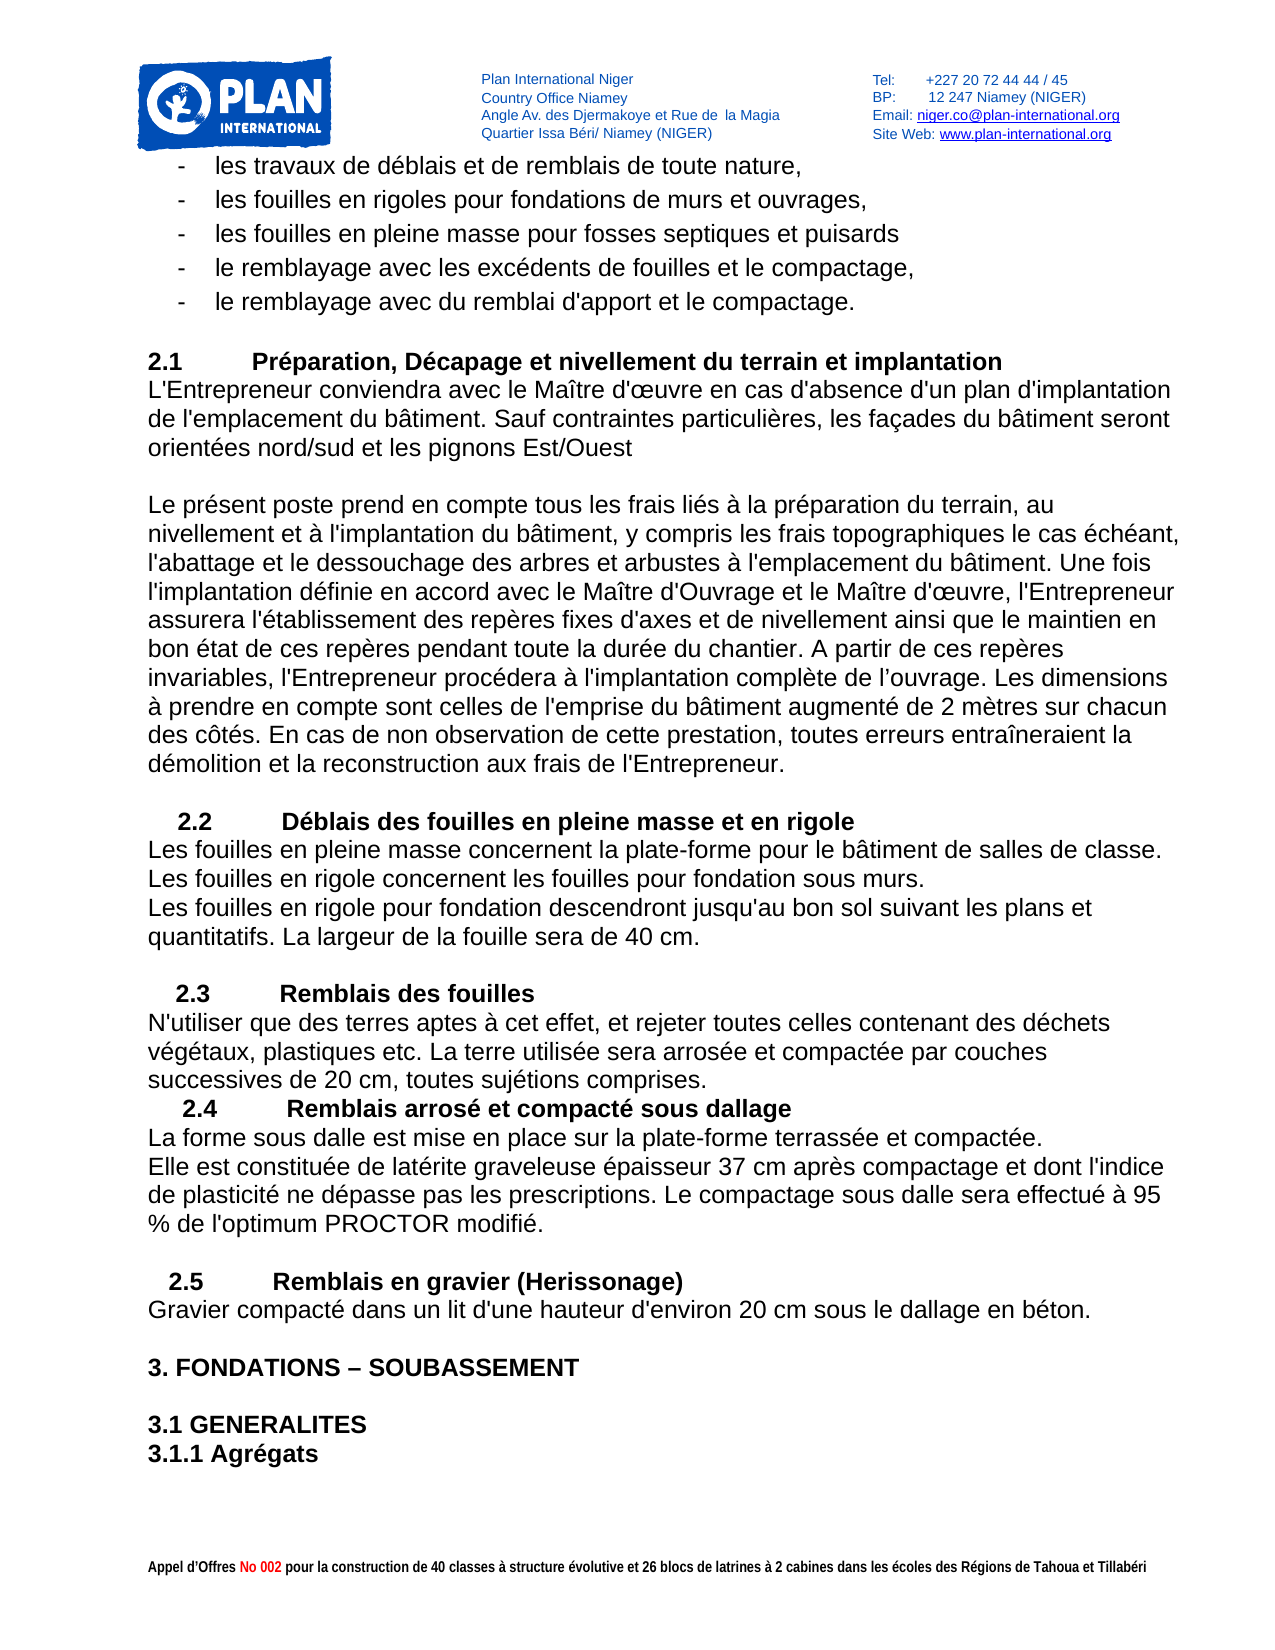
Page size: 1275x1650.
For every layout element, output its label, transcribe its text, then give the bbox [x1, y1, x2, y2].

list les fouilles en rigoles pour fondations de murs et ouvrages, [177, 182, 1181, 216]
list les fouilles en pleine masse pour fosses septiques et puisards [177, 216, 1181, 250]
text Le présent poste prend en compte tous les frais liés à la préparation du terrain, au nivellement et à l'implantation du bâtiment, y compris les frais topographiques le cas échéant, l'abattage et le dessouchage des arbres et arbustes à l'emplacement du bâtiment. Une fois l'implantation définie en accord avec le Maître d'Ouvrage et le Maître d'œuvre, l'Entrepreneur assurera l'établissement des repères fixes d'axes et de nivellement ainsi que le maintien en bon état de ces repères pendant toute la durée du chantier. A partir de ces repères invariables, l'Entrepreneur procédera à l'implantation complète de l’ouvrage. Les dimensions à prendre en compte sont celles de l'emprise du bâtiment augmenté de 2 mètres sur chacun des côtés. En cas de non observation de cette prestation, toutes erreurs entraîneraient la démolition et la reconstruction aux frais de l'Entrepreneur. [148, 491, 1181, 778]
text L'Entrepreneur conviendra avec le Maître d'œuvre en cas d'absence d'un plan d'implantation de l'emplacement du bâtiment. Sauf contraintes particulières, les façades du bâtiment seront orientées nord/sud et les pignons Est/Ouest [148, 376, 1181, 462]
text Les fouilles en pleine masse concernent la plate-forme pour le bâtiment de salles de classe. Les fouilles en rigole concernent les fouilles pour fondation sous murs. [148, 836, 1181, 893]
text 2.2 Déblais des fouilles en pleine masse et en rigole [177, 807, 1181, 836]
text 2.4 Remblais arrosé et compacté sous dallage [148, 1094, 1181, 1123]
text 3.1.1 Agrégats [148, 1439, 1181, 1468]
text 3. FONDATIONS – SOUBASSEMENT [148, 1353, 1181, 1382]
text 3.1 GENERALITES [148, 1411, 1181, 1439]
text Elle est constituée de latérite graveleuse épaisseur 37 cm après compactage et dont l'indice de plasticité ne dépasse pas les prescriptions. Le compactage sous dalle sera effectué à 95 % de l'optimum PROCTOR modifié. [148, 1152, 1181, 1238]
text 2.5 Remblais en gravier (Herissonage) [148, 1267, 1181, 1296]
text 2.3 Remblais des fouilles [148, 979, 1181, 1008]
text 2.1 Préparation, Décapage et nivellement du terrain et implantation [148, 347, 1181, 376]
list le remblayage avec les excédents de fouilles et le compactage, [177, 250, 1181, 284]
list les travaux de déblais et de remblais de toute nature, [177, 148, 1181, 182]
text N'utiliser que des terres aptes à cet effet, et rejeter toutes celles contenant des déchets végétaux, plastiques etc. La terre utilisée sera arrosée et compactée par couches successives de 20 cm, toutes sujétions comprises. [148, 1008, 1181, 1094]
text Gravier compacté dans un lit d'une hauteur d'environ 20 cm sous le dallage en béton. [148, 1296, 1181, 1324]
text Les fouilles en rigole pour fondation descendront jusqu'au bon sol suivant les plans et quantitatifs. La largeur de la fouille sera de 40 cm. [148, 893, 1181, 951]
text La forme sous dalle est mise en place sur la plate-forme terrassée et compactée. [148, 1123, 1181, 1152]
list le remblayage avec du remblai d'apport et le compactage. [177, 284, 1181, 318]
